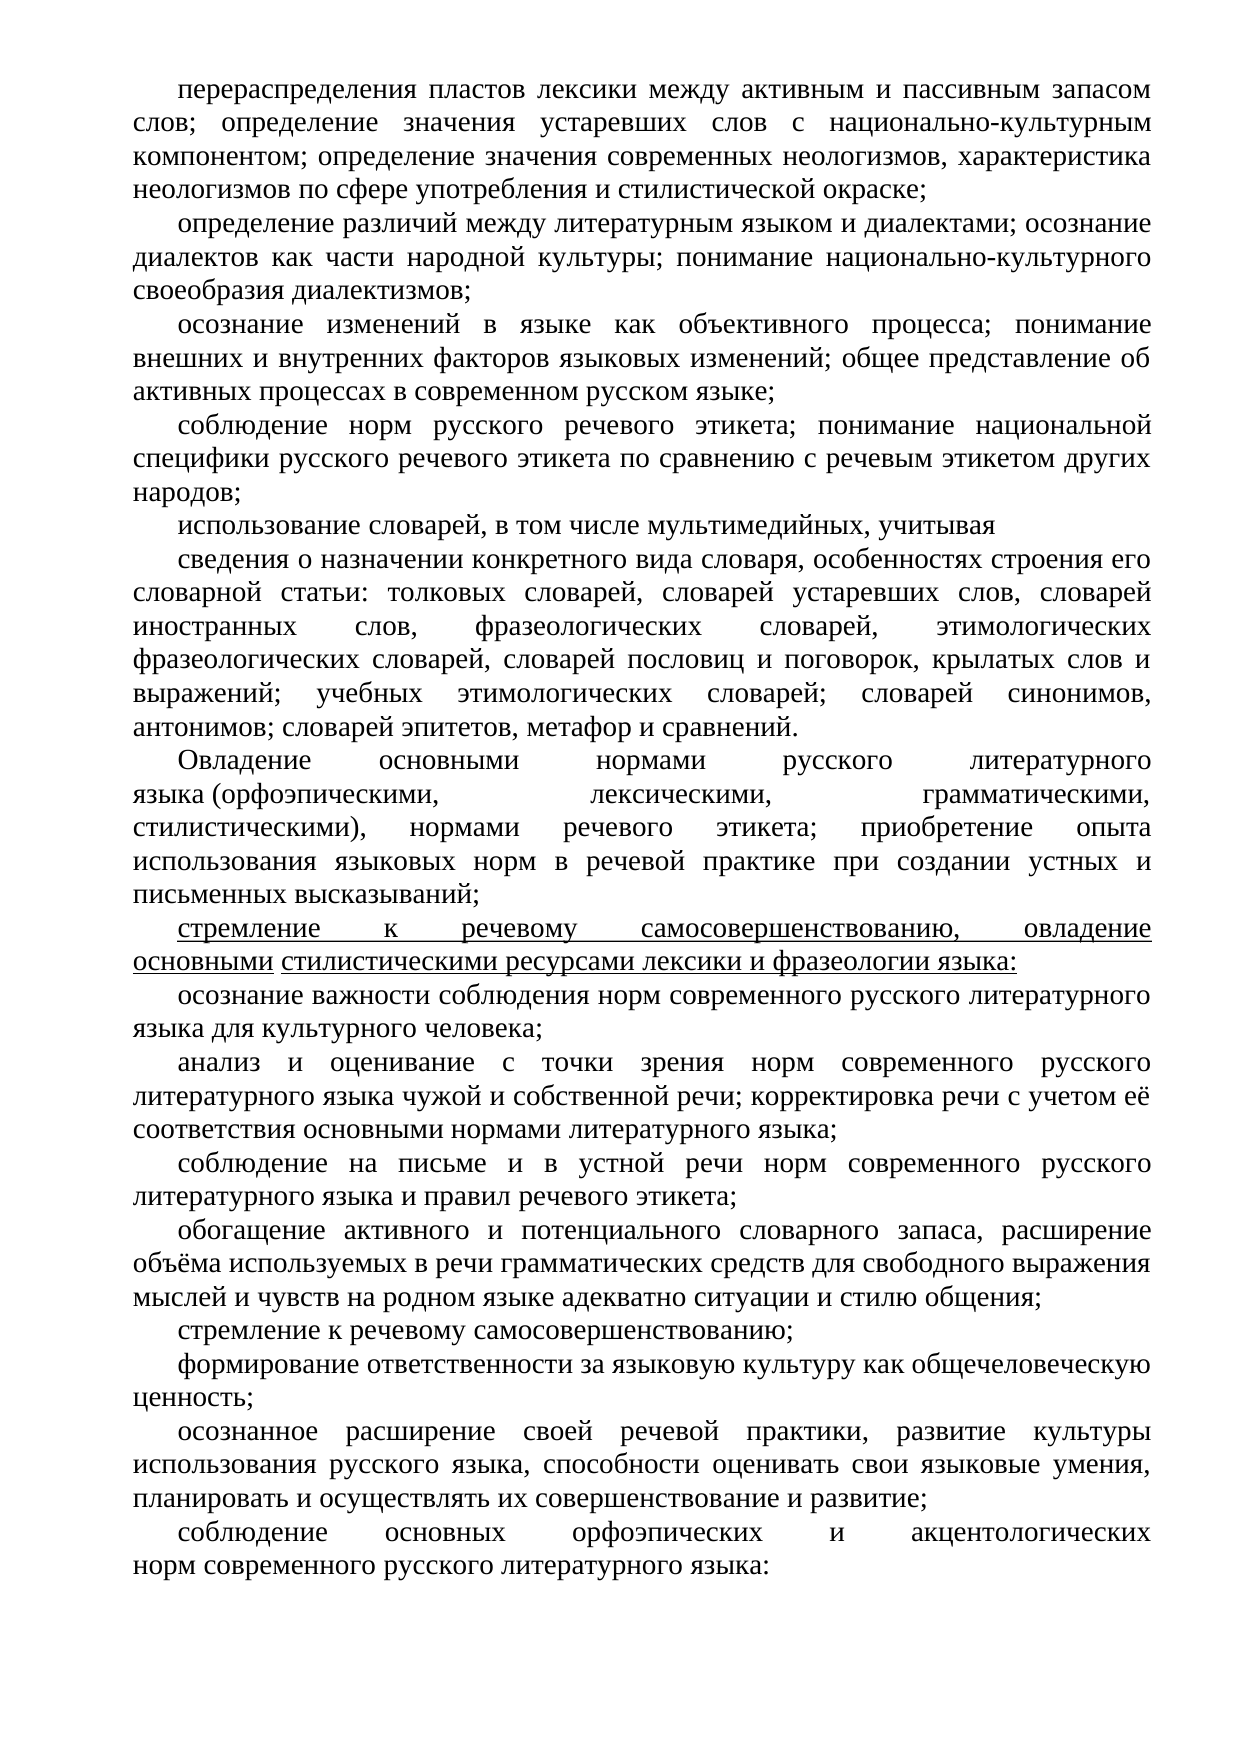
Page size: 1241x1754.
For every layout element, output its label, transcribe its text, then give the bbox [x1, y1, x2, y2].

text соблюдение основных орфоэпических и акцентологических норм современного русского литературного языка: [133, 1514, 1151, 1581]
text осознанное расширение своей речевой практики, развитие культуры использования русского языка, способности оценивать свои языковые умения, планировать и осуществлять их совершенствование и развитие; [133, 1413, 1152, 1514]
text соблюдение на письме и в устной речи норм современного русского литературного языка и правил речевого этикета; [133, 1145, 1152, 1212]
text Овладение основными нормами русского литературного языка (орфоэпическими, лексическими, грамматическими, стилистическими), нормами речевого этикета; приобретение опыта использования языковых норм в речевой практике при создании устных и письменных высказываний; [133, 742, 1152, 910]
text определение различий между литературным языком и диалектами; осознание диалектов как части народной культуры; понимание национально-культурного своеобразия диалектизмов; [133, 205, 1152, 306]
text обогащение активного и потенциального словарного запаса, расширение объёма используемых в речи грамматических средств для свободного выражения мыслей и чувств на родном языке адекватно ситуации и стилю общения; [133, 1212, 1152, 1312]
text осознание важности соблюдения норм современного русского литературного языка для культурного человека; [133, 977, 1151, 1044]
text осознание изменений в языке как объективного процесса; понимание внешних и внутренних факторов языковых изменений; общее представление об активных процессах в современном русском языке; [133, 306, 1152, 407]
text стремление к речевому самосовершенствованию; [177, 1312, 1163, 1346]
text соблюдение норм русского речевого этикета; понимание национальной специфики русского речевого этикета по сравнению с речевым этикетом других народов; [133, 407, 1152, 507]
text использование словарей, в том числе мультимедийных, учитывая [177, 507, 1163, 541]
text сведения о назначении конкретного вида словаря, особенностях строения его словарной статьи: толковых словарей, словарей устаревших слов, словарей иностранных слов, фразеологических словарей, этимологических фразеологических словарей, словарей пословиц и поговорок, крылатых слов и выражений; учебных этимологических словарей; словарей синонимов, антонимов; словарей эпитетов, метафор и сравнений. [133, 541, 1152, 742]
text анализ и оценивание с точки зрения норм современного русского литературного языка чужой и собственной речи; корректировка речи с учетом её соответствия основными нормами литературного языка; [133, 1044, 1151, 1145]
text перераспределения пластов лексики между активным и пассивным запасом слов; определение значения устаревших слов с национально-культурным компонентом; определение значения современных неологизмов, характеристика неологизмов по сфере употребления и стилистической окраске; [133, 71, 1152, 205]
text формирование ответственности за языковую культуру как общечеловеческую ценность; [133, 1346, 1152, 1413]
text стремление к речевому самосовершенствованию, овладение основными стилистическими ресурсами лексики и фразеологии языка: [133, 910, 1152, 977]
